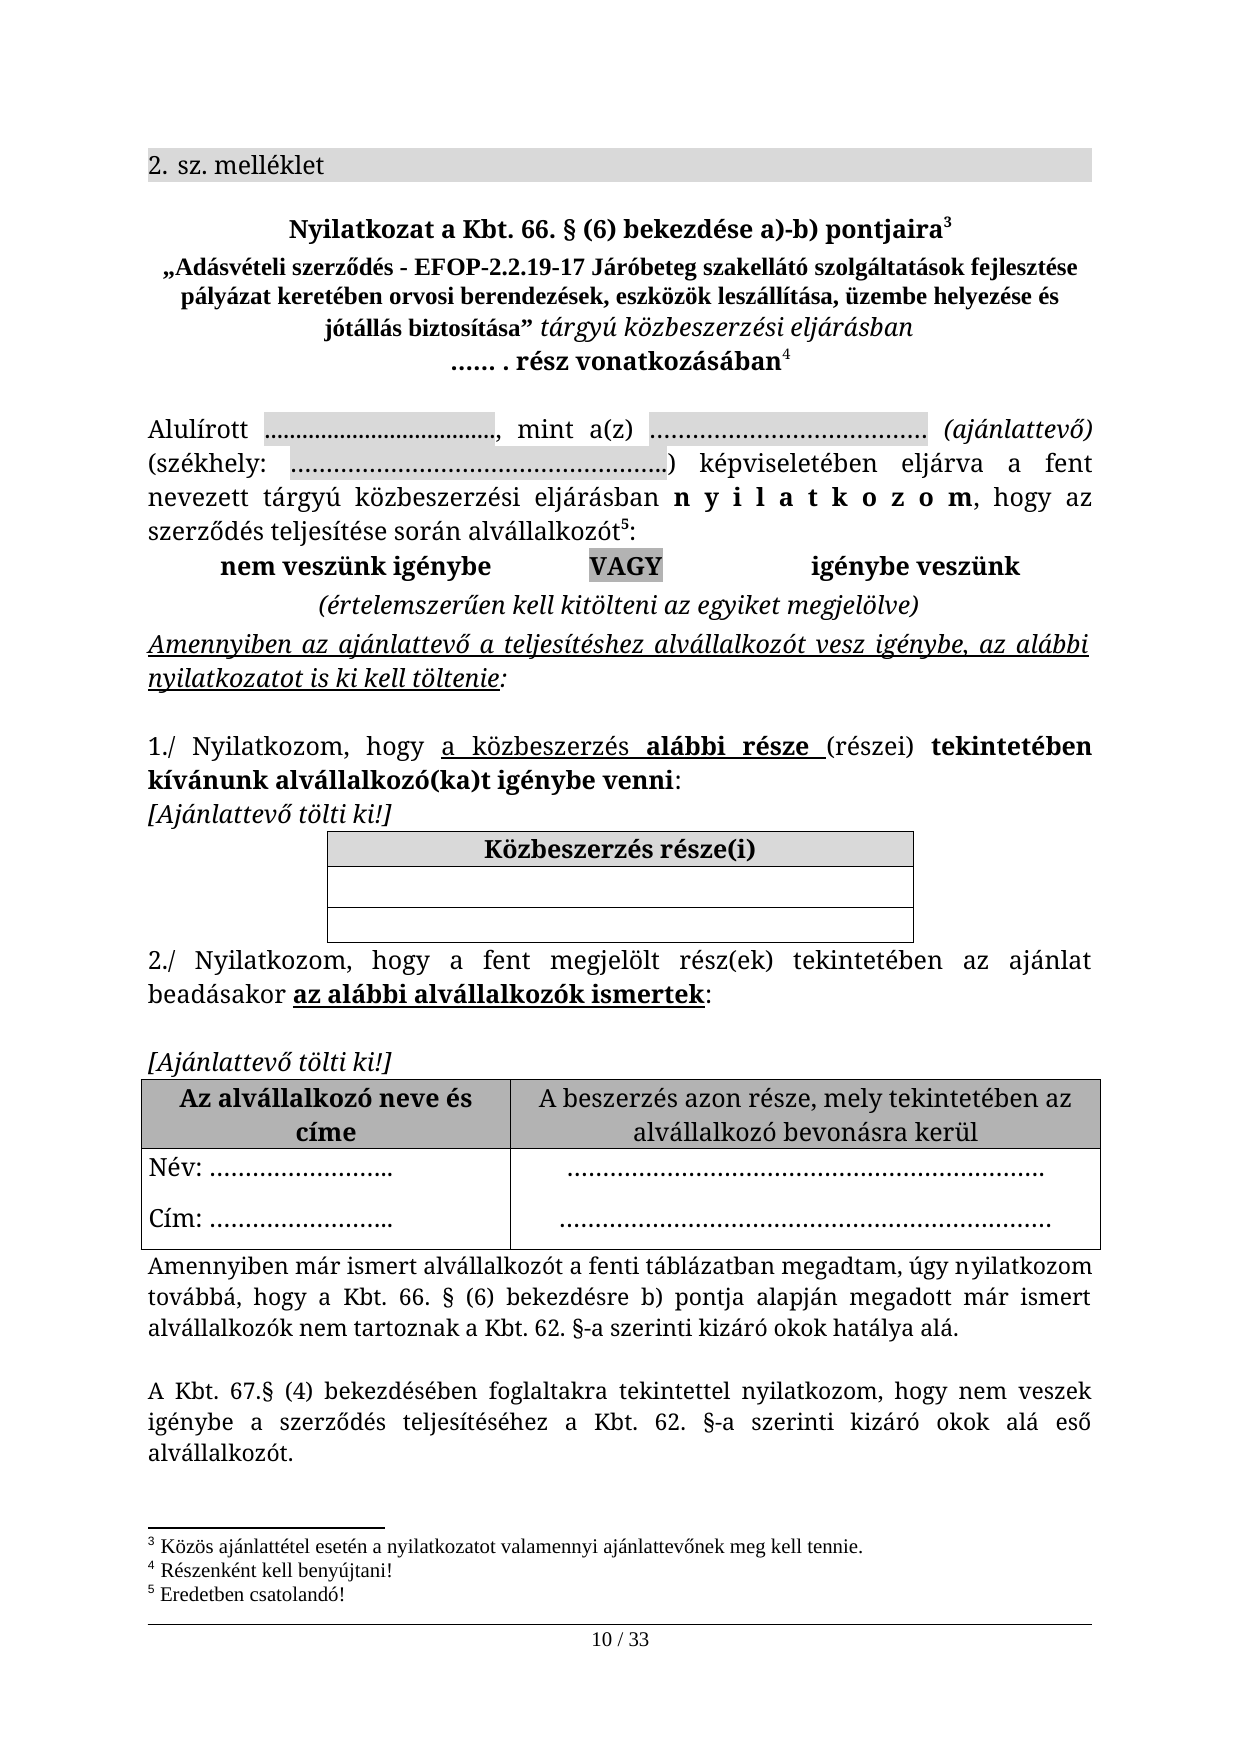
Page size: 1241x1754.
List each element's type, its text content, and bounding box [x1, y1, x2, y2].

title Nyilatkozat a Kbt. 66. § (6) bekezdése a)-b) pontjaira [148, 212, 1092, 246]
text …… . rész vonatkozásában [148, 344, 1092, 378]
text Amennyiben már ismert alvállalkozót a fenti táblázatban megadtam, úgy nyilatkozom továbbá, hogy a Kbt. 66. § (6) bekezdésre b) pontja alapján megadott már ismert alvállalkozók nem tartoznak a Kbt. 62. §-a szerinti kizáró okok hatálya alá. [148, 1250, 1092, 1343]
table_cell Név: …………………….. Cím: …………………….. [142, 1149, 510, 1249]
table_cell …………………………………………………………. …………………………………………………………… [511, 1149, 1100, 1249]
text Amennyiben az ajánlattevő a teljesítéshez alvállalkozót vesz igénybe, az alábbi nyilatkozatot is ki kell töltenie: [148, 626, 1092, 694]
text „Adásvételi szerződés - EFOP-2.2.19-17 Járóbeteg szakellátó szolgáltatások fejlesztése pályázat keretében orvosi berendezések, eszközök leszállítása, üzembe helyezése és jótállás biztosítása” tárgyú közbeszerzési eljárásban [148, 252, 1092, 344]
list sz. melléklet [148, 148, 1092, 182]
text nem veszünk igénybe VAGY igénybe veszünk [148, 548, 589, 582]
text [Ajánlattevő tölti ki!] [148, 797, 1092, 831]
text 2./ Nyilatkozom, hogy a fent megjelölt rész(ek) tekintetében az ajánlat beadásakor az alábbi alvállalkozók ismertek: [148, 943, 1092, 1011]
text 1./ Nyilatkozom, hogy a közbeszerzés alábbi része (részei) tekintetében kívánunk alvállalkozó(ka)t igénybe venni: [148, 729, 1092, 797]
table_header Közbeszerzés része(i) [328, 832, 913, 866]
table_header A beszerzés azon része, mely tekintetében az alvállalkozó bevonásra kerül [511, 1080, 1100, 1148]
table_cell [328, 908, 913, 942]
text [Ajánlattevő tölti ki!] [148, 1045, 1092, 1079]
text Alulírott ....................................., mint a(z) ………………………………… (ajánlattevő) (székhely: ……………………………………………..) képviseletében eljárva a fent nevezett tárgyú közbeszerzési eljárásban n y i l a t k o z o m, hogy az szerződés teljesítése során alvállalkozót: [148, 412, 1092, 548]
text (értelemszerűen kell kitölteni az egyiket megjelölve) [148, 587, 1092, 621]
text nem veszünk igénybe VAGY igénybe veszünk [663, 548, 1092, 582]
text A Kbt. 67.§ (4) bekezdésében foglaltakra tekintettel nyilatkozom, hogy nem veszek igénybe a szerződés teljesítéséhez a Kbt. 62. §-a szerinti kizáró okok alá eső alvállalkozót. [148, 1375, 1092, 1468]
table_cell [328, 867, 913, 907]
table_header Az alvállalkozó neve és címe [142, 1080, 510, 1148]
